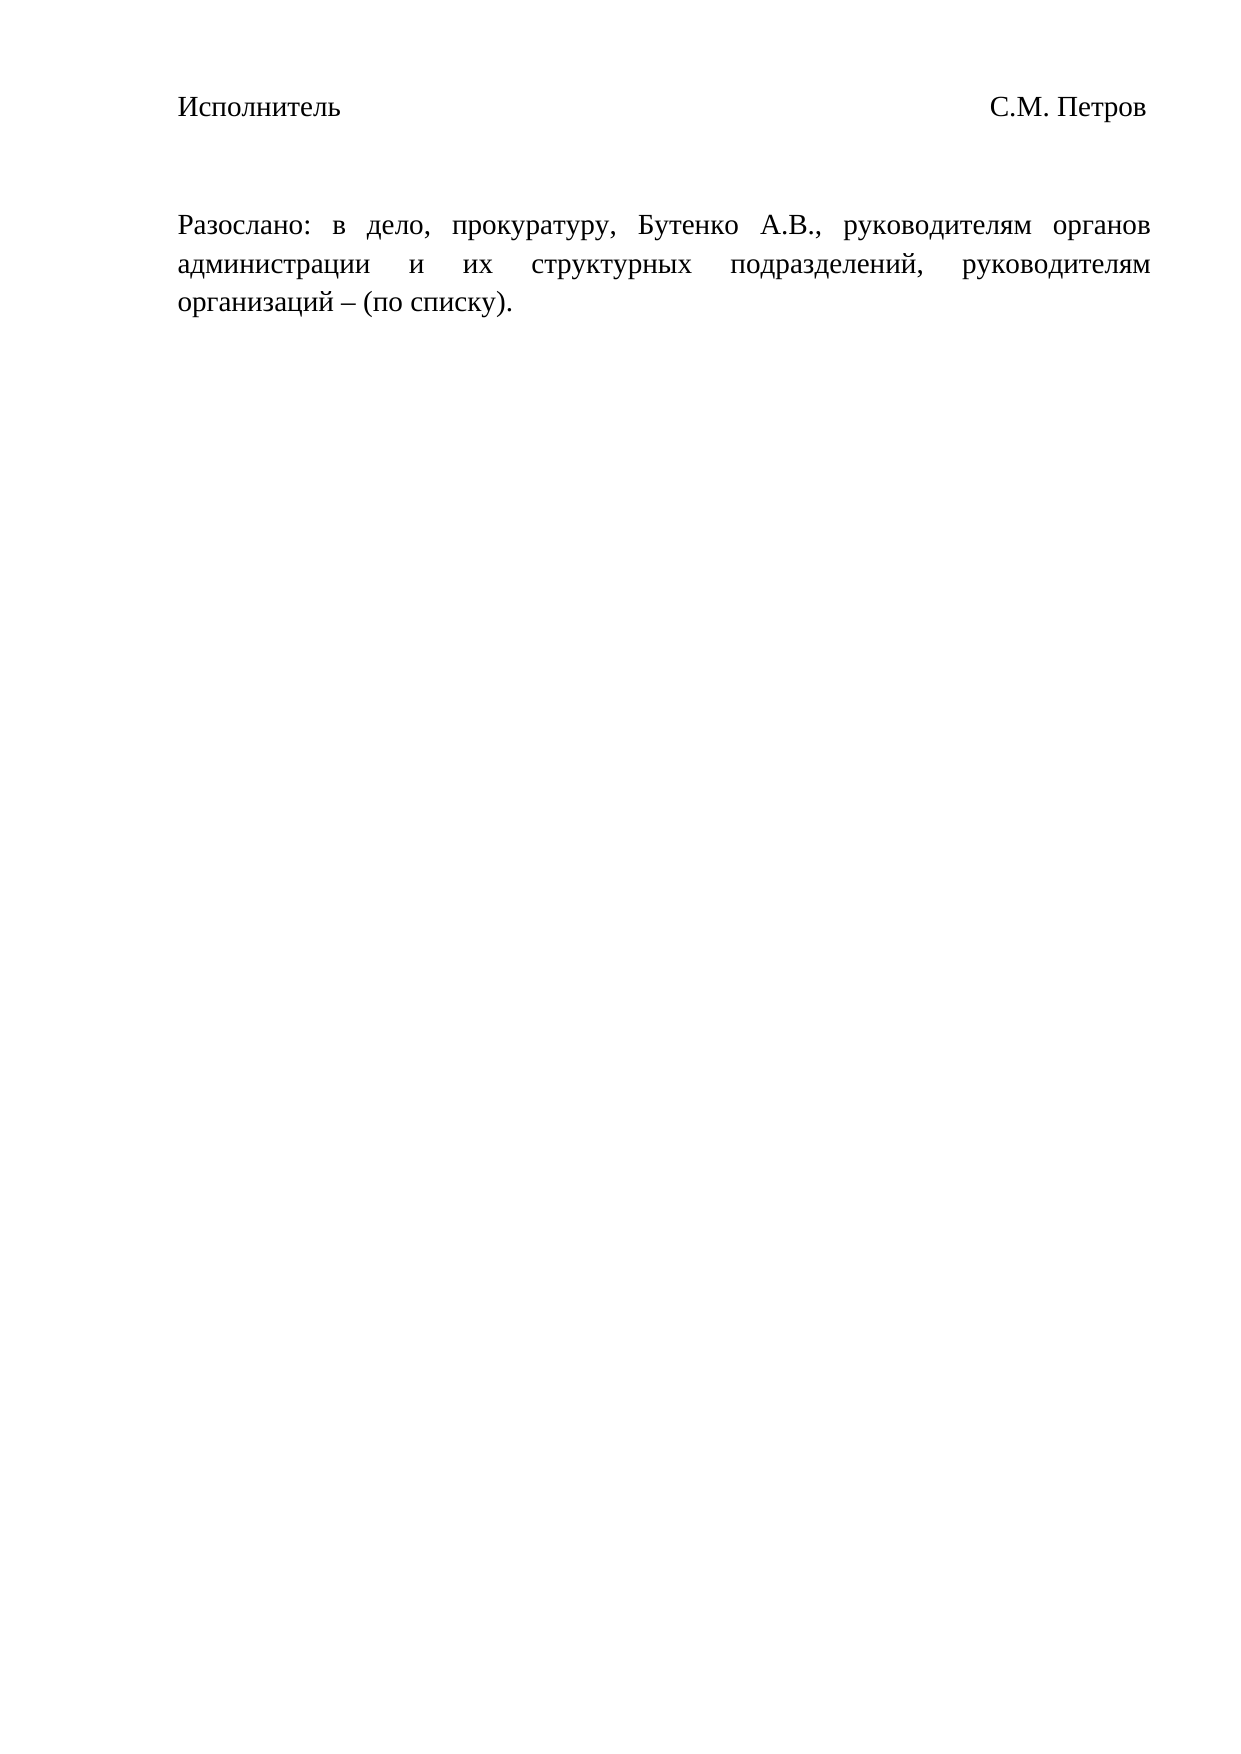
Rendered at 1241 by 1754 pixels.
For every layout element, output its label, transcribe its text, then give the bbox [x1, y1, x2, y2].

text Разослано: в дело, прокуратуру, Бутенко А.В., руководителям органов администрации и их структурных подразделений, руководителям организаций – (по списку). [177, 207, 1152, 318]
text Исполнитель С.М. Петров [177, 89, 1152, 122]
